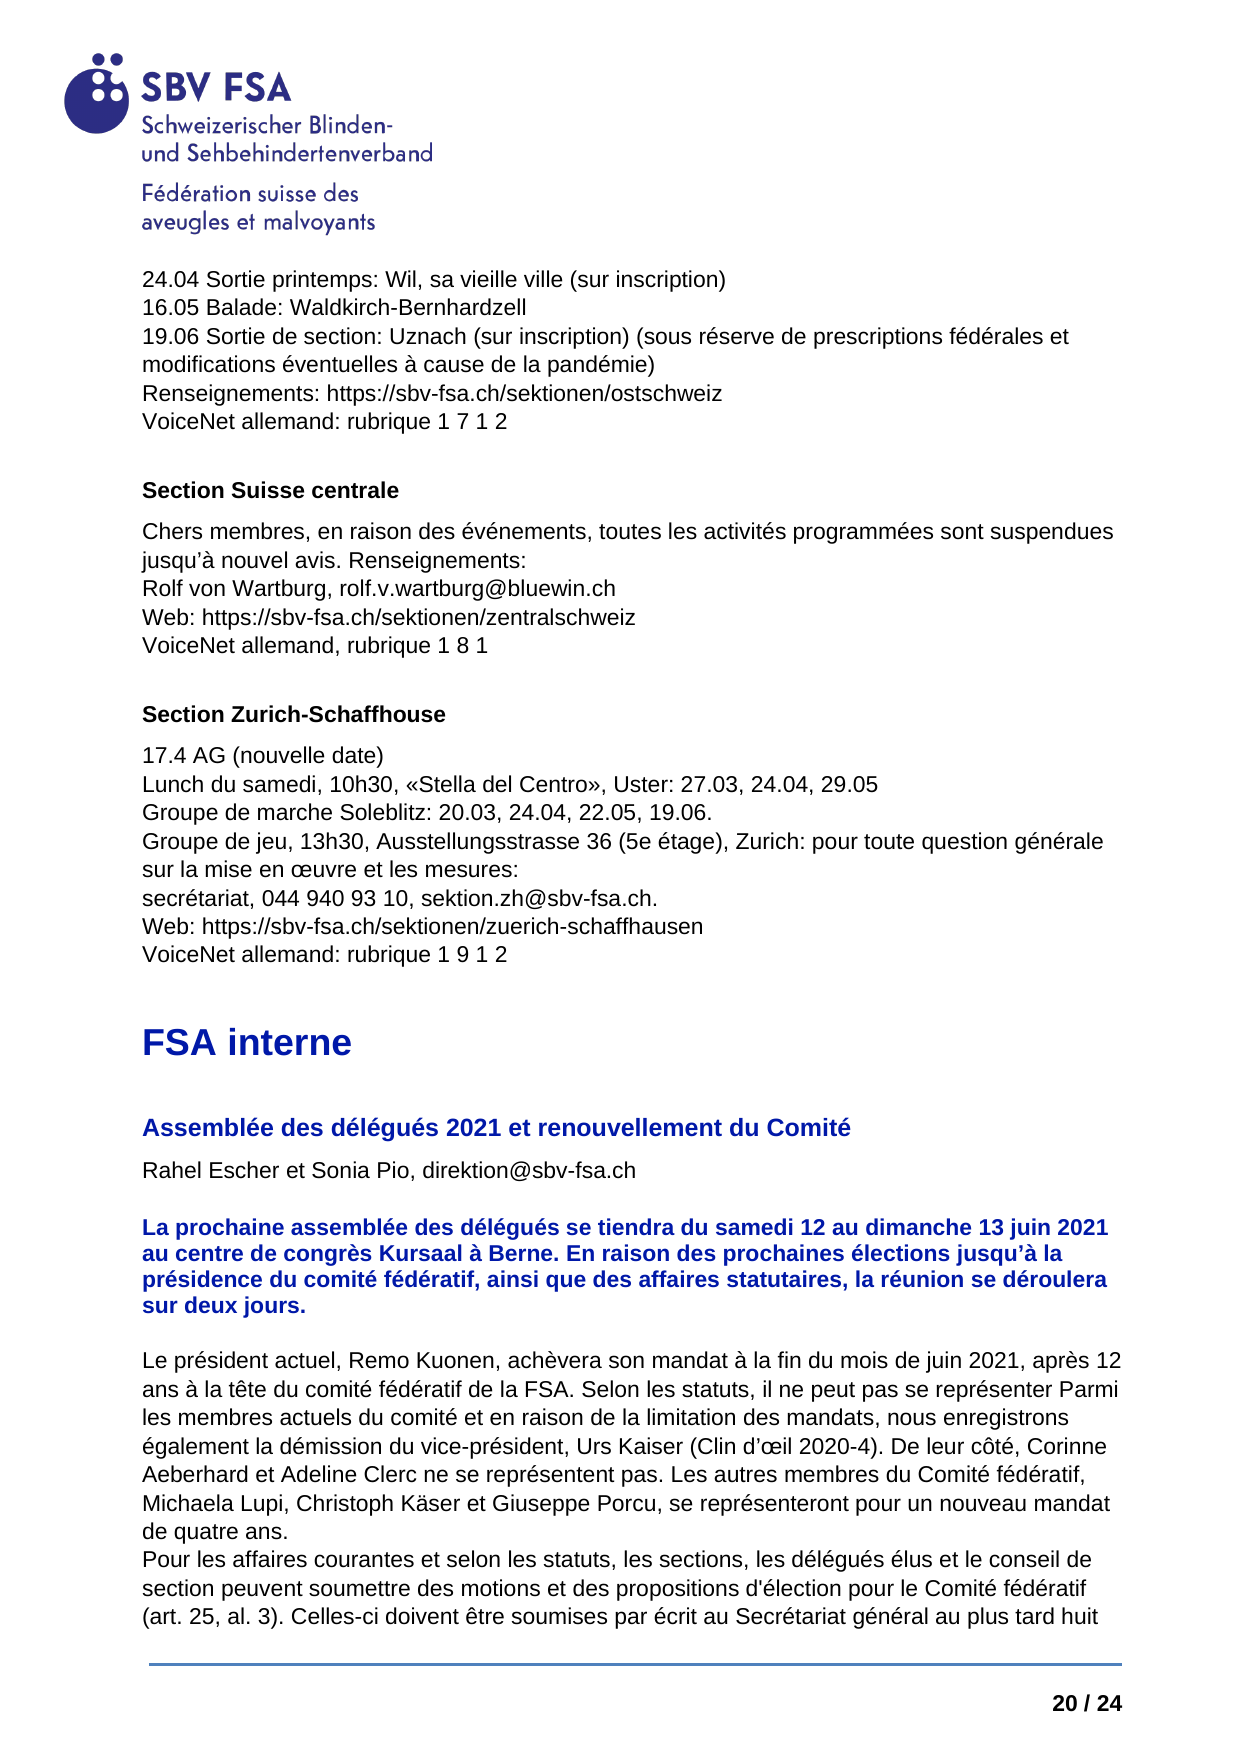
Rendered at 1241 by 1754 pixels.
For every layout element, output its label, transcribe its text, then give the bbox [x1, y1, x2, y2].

text La prochaine assemblée des délégués se tiendra du samedi 12 au dimanche 13 juin 2021 au centre de congrès Kursaal à Berne. En raison des prochaines élections jusqu’à la présidence du comité fédératif, ainsi que des affaires statutaires, la réunion se déroulera sur deux jours. [142, 1213, 1122, 1319]
subtitle Section Zurich-Schaffhouse [142, 701, 1122, 728]
text Groupe de jeu, 13h30, Ausstellungsstrasse 36 (5e étage), Zurich: pour toute question générale sur la mise en œuvre et les mesures: [142, 828, 1122, 882]
text Rolf von Wartburg, rolf.v.wartburg@bluewin.ch [142, 575, 1122, 602]
text Web: https://sbv-fsa.ch/sektionen/zentralschweiz [142, 604, 1122, 630]
subtitle Section Suisse centrale [142, 477, 1122, 504]
text 16.05 Balade: Waldkirch-Bernhardzell [142, 294, 1122, 321]
text Chers membres, en raison des événements, toutes les activités programmées sont suspendues jusqu’à nouvel avis. Renseignements: [142, 518, 1122, 573]
text secrétariat, 044 940 93 10, sektion.zh@sbv-fsa.ch. [142, 884, 1122, 911]
text 24.04 Sortie printemps: Wil, sa vieille ville (sur inscription) [142, 266, 1122, 292]
text Le président actuel, Remo Kuonen, achèvera son mandat à la fin du mois de juin 2021, après 12 ans à la tête du comité fédératif de la FSA. Selon les statuts, il ne peut pas se représenter Parmi les membres actuels du comité et en raison de la limitation des mandats, nous enregistrons également la démission du vice-président, Urs Kaiser (Clin d’œil 2020-4). De leur côté, Corinne Aeberhard et Adeline Clerc ne se représentent pas. Les autres membres du Comité fédératif, Michaela Lupi, Christoph Käser et Giuseppe Porcu, se représenteront pour un nouveau mandat de quatre ans. [142, 1347, 1122, 1544]
text VoiceNet allemand, rubrique 1 8 1 [142, 632, 1122, 658]
text Renseignements: https://sbv-fsa.ch/sektionen/ostschweiz [142, 379, 1122, 406]
title FSA interne [142, 1020, 1122, 1063]
text Lunch du samedi, 10h30, «Stella del Centro», Uster: 27.03, 24.04, 29.05 [142, 771, 1122, 797]
text Groupe de marche Soleblitz: 20.03, 24.04, 22.05, 19.06. [142, 799, 1122, 826]
text Rahel Escher et Sonia Pio, direktion@sbv-fsa.ch [142, 1157, 1122, 1183]
text VoiceNet allemand: rubrique 1 7 1 2 [142, 408, 1122, 434]
picture [62, 53, 434, 236]
text Web: https://sbv-fsa.ch/sektionen/zuerich-schaffhausen [142, 913, 1122, 939]
text 17.4 AG (nouvelle date) [142, 742, 1122, 769]
text 19.06 Sortie de section: Uznach (sur inscription) (sous réserve de prescriptions fédérales et modifications éventuelles à cause de la pandémie) [142, 323, 1122, 377]
text VoiceNet allemand: rubrique 1 9 1 2 [142, 941, 1122, 968]
subtitle Assemblée des délégués 2021 et renouvellement du Comité [142, 1113, 1122, 1142]
